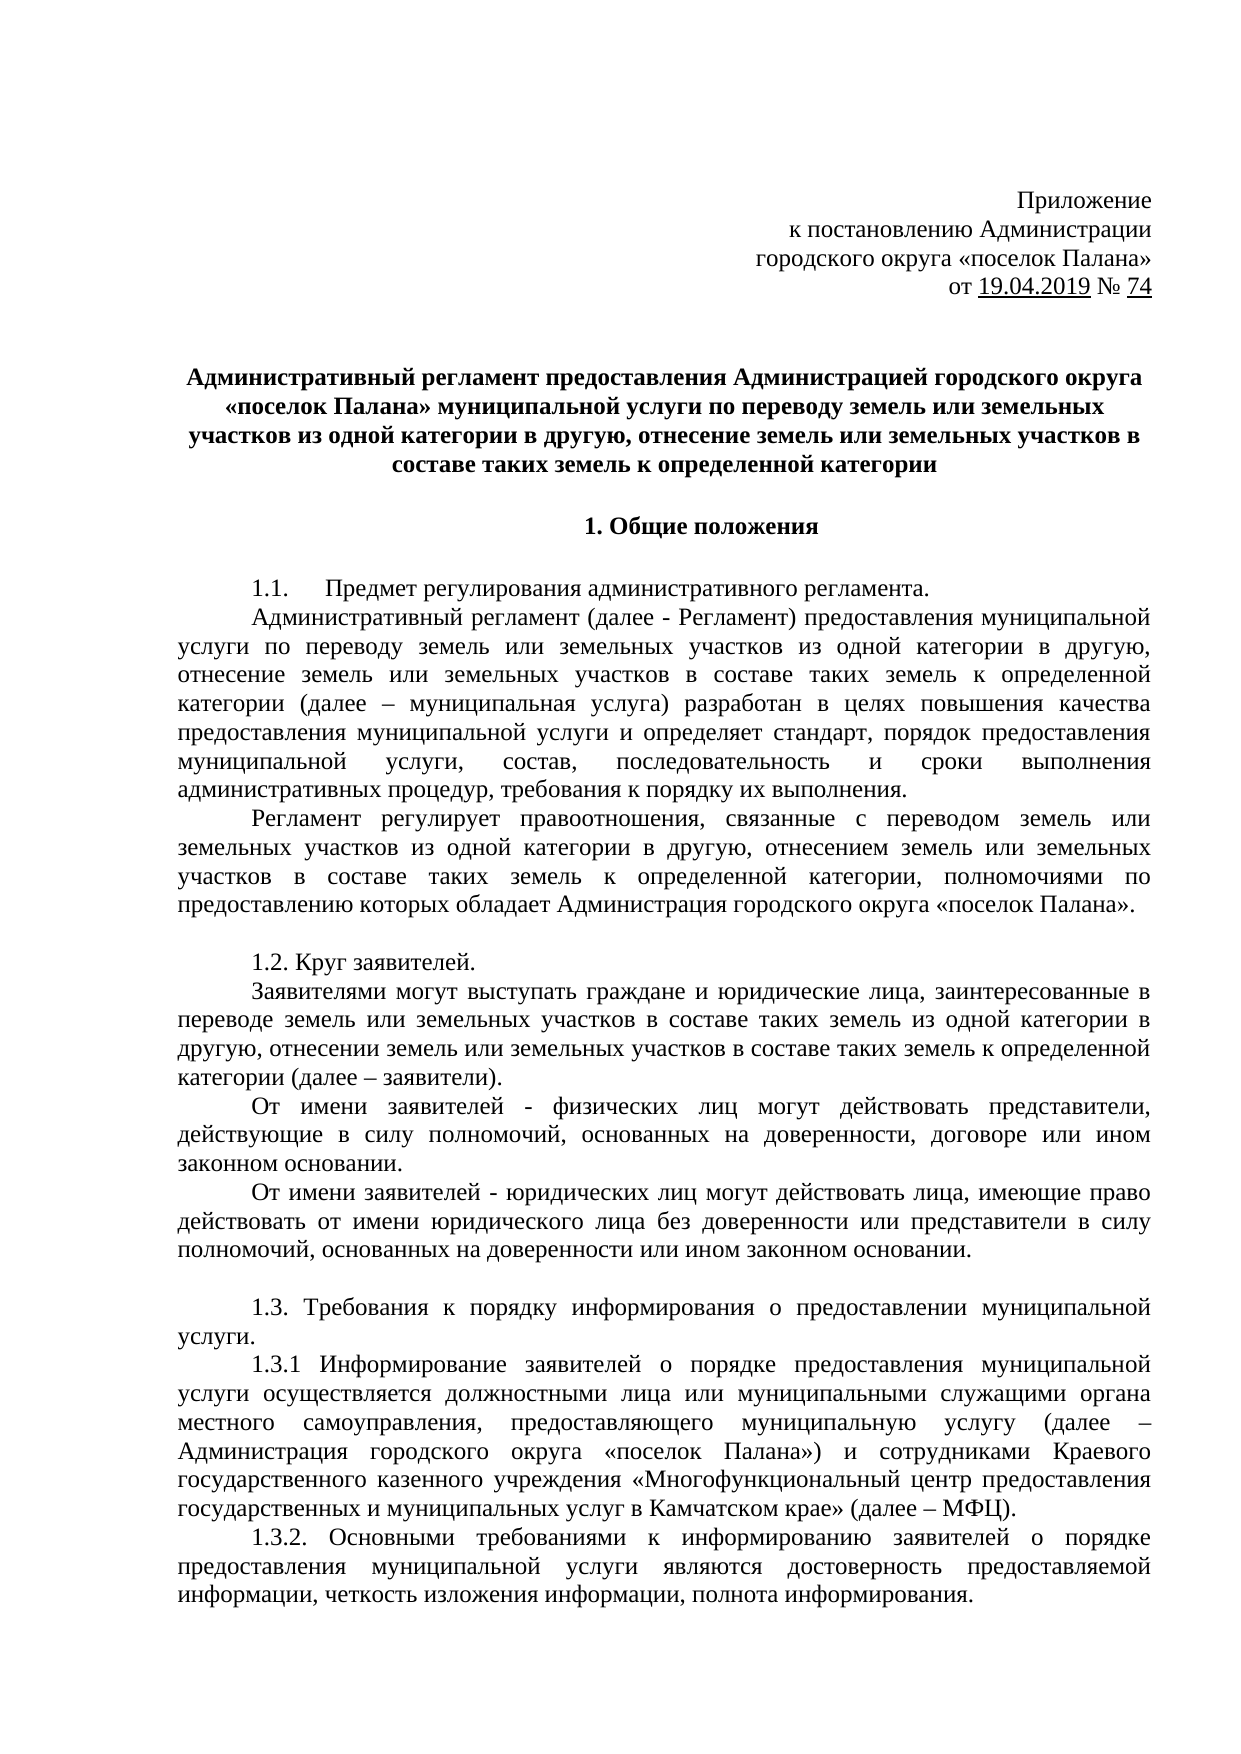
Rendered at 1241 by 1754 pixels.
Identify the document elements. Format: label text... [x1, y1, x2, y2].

title к постановлению Администрации [177, 214, 1152, 243]
text От имени заявителей - физических лиц могут действовать представители, действующие в силу полномочий, основанных на доверенности, договоре или ином законном основании. [177, 1091, 1152, 1177]
title Приложение [177, 185, 1152, 214]
text 1.3.1 Информирование заявителей о порядке предоставления муниципальной услуги осуществляется должностными лица или муниципальными служащими органа местного самоуправления, предоставляющего муниципальную услугу (далее – Администрация городского округа «поселок Палана») и сотрудниками Краевого государственного казенного учреждения «Многофункциональный центр предоставления государственных и муниципальных услуг в Камчатском крае» (далее – МФЦ). [177, 1349, 1152, 1522]
text Заявителями могут выступать граждане и юридические лица, заинтересованные в переводе земель или земельных участков в составе таких земель из одной категории в другую, отнесении земель или земельных участков в составе таких земель к определенной категории (далее – заявители). [177, 976, 1152, 1091]
text Регламент регулирует правоотношения, связанные с переводом земель или земельных участков из одной категории в другую, отнесением земель или земельных участков в составе таких земель к определенной категории, полномочиями по предоставлению которых обладает Администрация городского округа «поселок Палана». [177, 803, 1152, 918]
text Административный регламент предоставления Администрацией городского округа «поселок Палана» муниципальной услуги по переводу земель или земельных участков из одной категории в другую, отнесение земель или земельных участков в составе таких земель к определенной категории [177, 362, 1152, 477]
text 1.3.2. Основными требованиями к информированию заявителей о порядке предоставления муниципальной услуги являются достоверность предоставляемой информации, четкость изложения информации, полнота информирования. [177, 1522, 1152, 1608]
title от 19.04.2019 № 74 [177, 271, 1152, 300]
list 1.3. Требования к порядку информирования о предоставлении муниципальной услуги. [177, 1292, 1152, 1349]
text Административный регламент (далее - Регламент) предоставления муниципальной услуги по переводу земель или земельных участков из одной категории в другую, отнесение земель или земельных участков в составе таких земель к определенной категории (далее – муниципальная услуга) разработан в целях повышения качества предоставления муниципальной услуги и определяет стандарт, порядок предоставления муниципальной услуги, состав, последовательность и сроки выполнения административных процедур, требования к порядку их выполнения. [177, 602, 1152, 803]
text От имени заявителей - юридических лиц могут действовать лица, имеющие право действовать от имени юридического лица без доверенности или представители в силу полномочий, основанных на доверенности или ином законном основании. [177, 1177, 1152, 1263]
title городского округа «поселок Палана» [177, 243, 1152, 271]
text 1.1. Предмет регулирования административного регламента. [177, 573, 1152, 602]
text 1. Общие положения [177, 511, 1152, 540]
text 1.2. Круг заявителей. [177, 947, 1152, 976]
